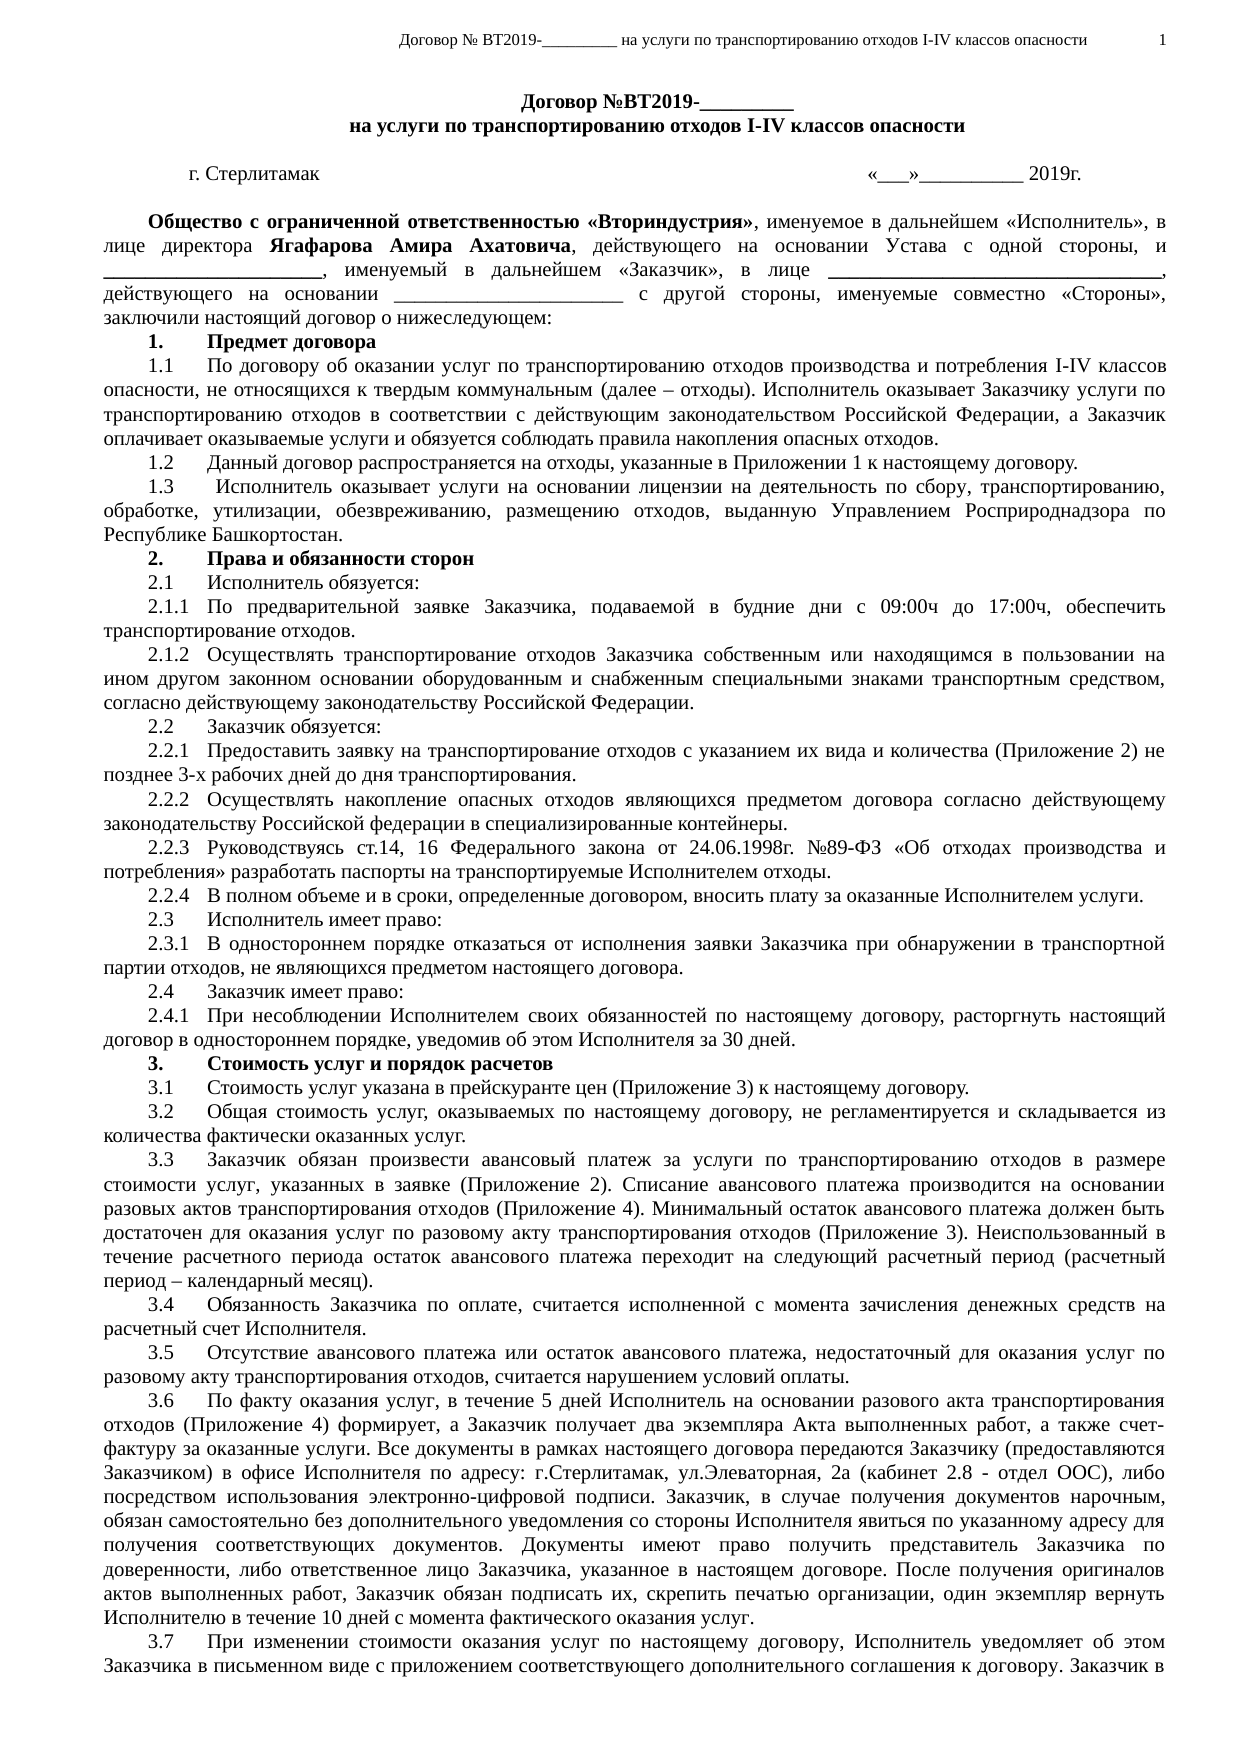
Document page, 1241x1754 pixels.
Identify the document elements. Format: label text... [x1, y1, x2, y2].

list Исполнитель обязуется: [103, 570, 1167, 594]
list Общая стоимость услуг, оказываемых по настоящему договору, не регламентируется и складывается из количества фактически оказанных услуг. [103, 1099, 1167, 1147]
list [103, 1629, 1167, 1677]
list Заказчик имеет право: [103, 979, 1167, 1003]
list Исполнитель имеет право: [103, 907, 1167, 931]
list Осуществлять накопление опасных отходов являющихся предметом договора согласно действующему законодательству Российской федерации в специализированные контейнеры. [103, 786, 1167, 834]
list Заказчик обязуется: [103, 714, 1167, 738]
list По предварительной заявке Заказчика, подаваемой в будние дни с 09:00ч до 17:00ч, обеспечить транспортирование отходов. [103, 594, 1167, 642]
list Предоставить заявку на транспортирование отходов с указанием их вида и количества (Приложение 2) не позднее 3-х рабочих дней до дня транспортирования. [103, 738, 1167, 786]
list Обязанность Заказчика по оплате, считается исполненной с момента зачисления денежных средств на расчетный счет Исполнителя. [103, 1292, 1167, 1340]
list По факту оказания услуг, в течение 5 дней Исполнитель на основании разового акта транспортирования отходов (Приложение 4) формирует, а Заказчик получает два экземпляра Акта выполненных работ, а также счет-фактуру за оказанные услуги. Все документы в рамках настоящего договора передаются Заказчику (предоставляются Заказчиком) в офисе Исполнителя по адресу: г.Стерлитамак, ул.Элеваторная, 2а (кабинет 2.8 - отдел ООС), либо посредством использования электронно-цифровой подписи. Заказчик, в случае получения документов нарочным, обязан самостоятельно без дополнительного уведомления со стороны Исполнителя явиться по указанному адресу для получения соответствующих документов. Документы имеют право получить представитель Заказчика по доверенности, либо ответственное лицо Заказчика, указанное в настоящем договоре. После получения оригиналов актов выполненных работ, Заказчик обязан подписать их, скрепить печатью организации, один экземпляр вернуть Исполнителю в течение 10 дней с момента фактического оказания услуг. [103, 1388, 1167, 1629]
list Предмет договора [103, 329, 1167, 353]
list Данный договор распространяется на отходы, указанные в Приложении 1 к настоящему договору. [103, 449, 1167, 474]
text на услуги по транспортированию отходов I-IV классов опасности [103, 113, 1167, 137]
list Заказчик обязан произвести авансовый платеж за услуги по транспортированию отходов в размере стоимости услуг, указанных в заявке (Приложение 2). Списание авансового платежа производится на основании разовых актов транспортирования отходов (Приложение 4). Минимальный остаток авансового платежа должен быть достаточен для оказания услуг по разовому акту транспортирования отходов (Приложение 3). Неиспользованный в течение расчетного периода остаток авансового платежа переходит на следующий расчетный период (расчетный период – календарный месяц). [103, 1147, 1167, 1292]
list Стоимость услуг указана в прейскуранте цен (Приложение 3) к настоящему договору. [103, 1075, 1167, 1099]
list Права и обязанности сторон [148, 546, 1167, 570]
list Исполнитель оказывает услуги на основании лицензии на деятельность по сбору, транспортированию, обработке, утилизации, обезвреживанию, размещению отходов, выданную Управлением Росприроднадзора по Республике Башкортостан. [103, 474, 1167, 546]
list Осуществлять транспортирование отходов Заказчика собственным или находящимся в пользовании на ином другом законном основании оборудованным и снабженным специальными знаками транспортным средством, согласно действующему законодательству Российской Федерации. [103, 642, 1167, 714]
list Отсутствие авансового платежа или остаток авансового платежа, недостаточный для оказания услуг по разовому акту транспортирования отходов, считается нарушением условий оплаты. [103, 1340, 1167, 1388]
list В одностороннем порядке отказаться от исполнения заявки Заказчика при обнаружении в транспортной партии отходов, не являющихся предметом настоящего договора. [103, 931, 1167, 979]
text Общество с ограниченной ответственностью «Вториндустрия», именуемое в дальнейшем «Исполнитель», в лице директора Ягафарова Амира Ахатовича, действующего на основании Устава с одной стороны, и _____________________, именуемый в дальнейшем «Заказчик», в лице ________________________________, действующего на основании ______________________ с другой стороны, именуемые совместно «Стороны», заключили настоящий договор о нижеследующем: [103, 209, 1167, 329]
text г. Стерлитамак «___»__________ 2019г. [103, 161, 1167, 185]
list При несоблюдении Исполнителем своих обязанностей по настоящему договору, расторгнуть настоящий договор в одностороннем порядке, уведомив об этом Исполнителя за 30 дней. [103, 1003, 1167, 1051]
list Стоимость услуг и порядок расчетов [103, 1051, 1167, 1075]
list Руководствуясь ст.14, 16 Федерального закона от 24.06.1998г. №89-ФЗ «Об отходах производства и потребления» разработать паспорты на транспортируемые Исполнителем отходы. [103, 834, 1167, 883]
list По договору об оказании услуг по транспортированию отходов производства и потребления I-IV классов опасности, не относящихся к твердым коммунальным (далее – отходы). Исполнитель оказывает Заказчику услуги по транспортированию отходов в соответствии с действующим законодательством Российской Федерации, а Заказчик оплачивает оказываемые услуги и обязуется соблюдать правила накопления опасных отходов. [103, 353, 1167, 449]
list В полном объеме и в сроки, определенные договором, вносить плату за оказанные Исполнителем услуги. [103, 883, 1167, 907]
text Договор №ВТ2019-_________ [103, 89, 1167, 113]
